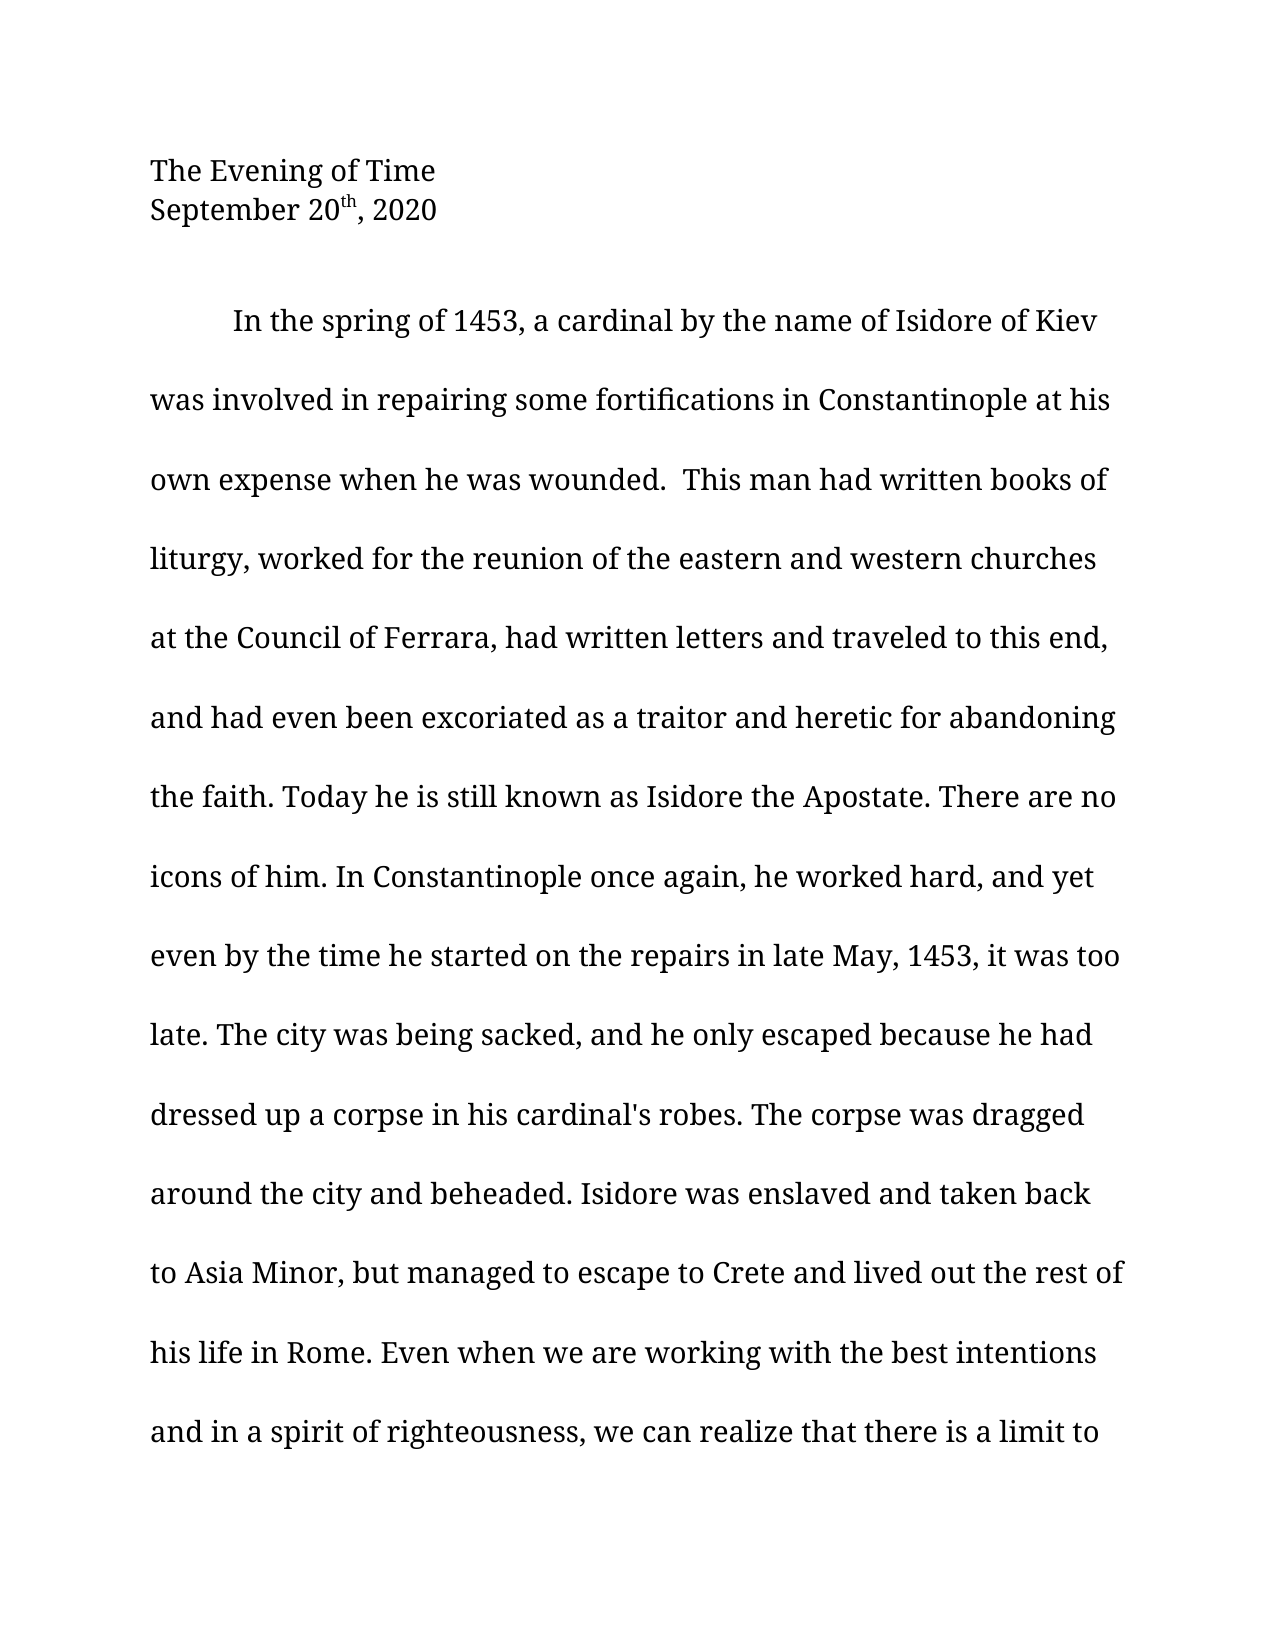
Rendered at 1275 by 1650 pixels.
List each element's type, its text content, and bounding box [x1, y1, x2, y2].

text September 20th, 2020 [150, 190, 1125, 229]
text The Evening of Time [150, 150, 1125, 190]
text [150, 300, 1125, 1451]
